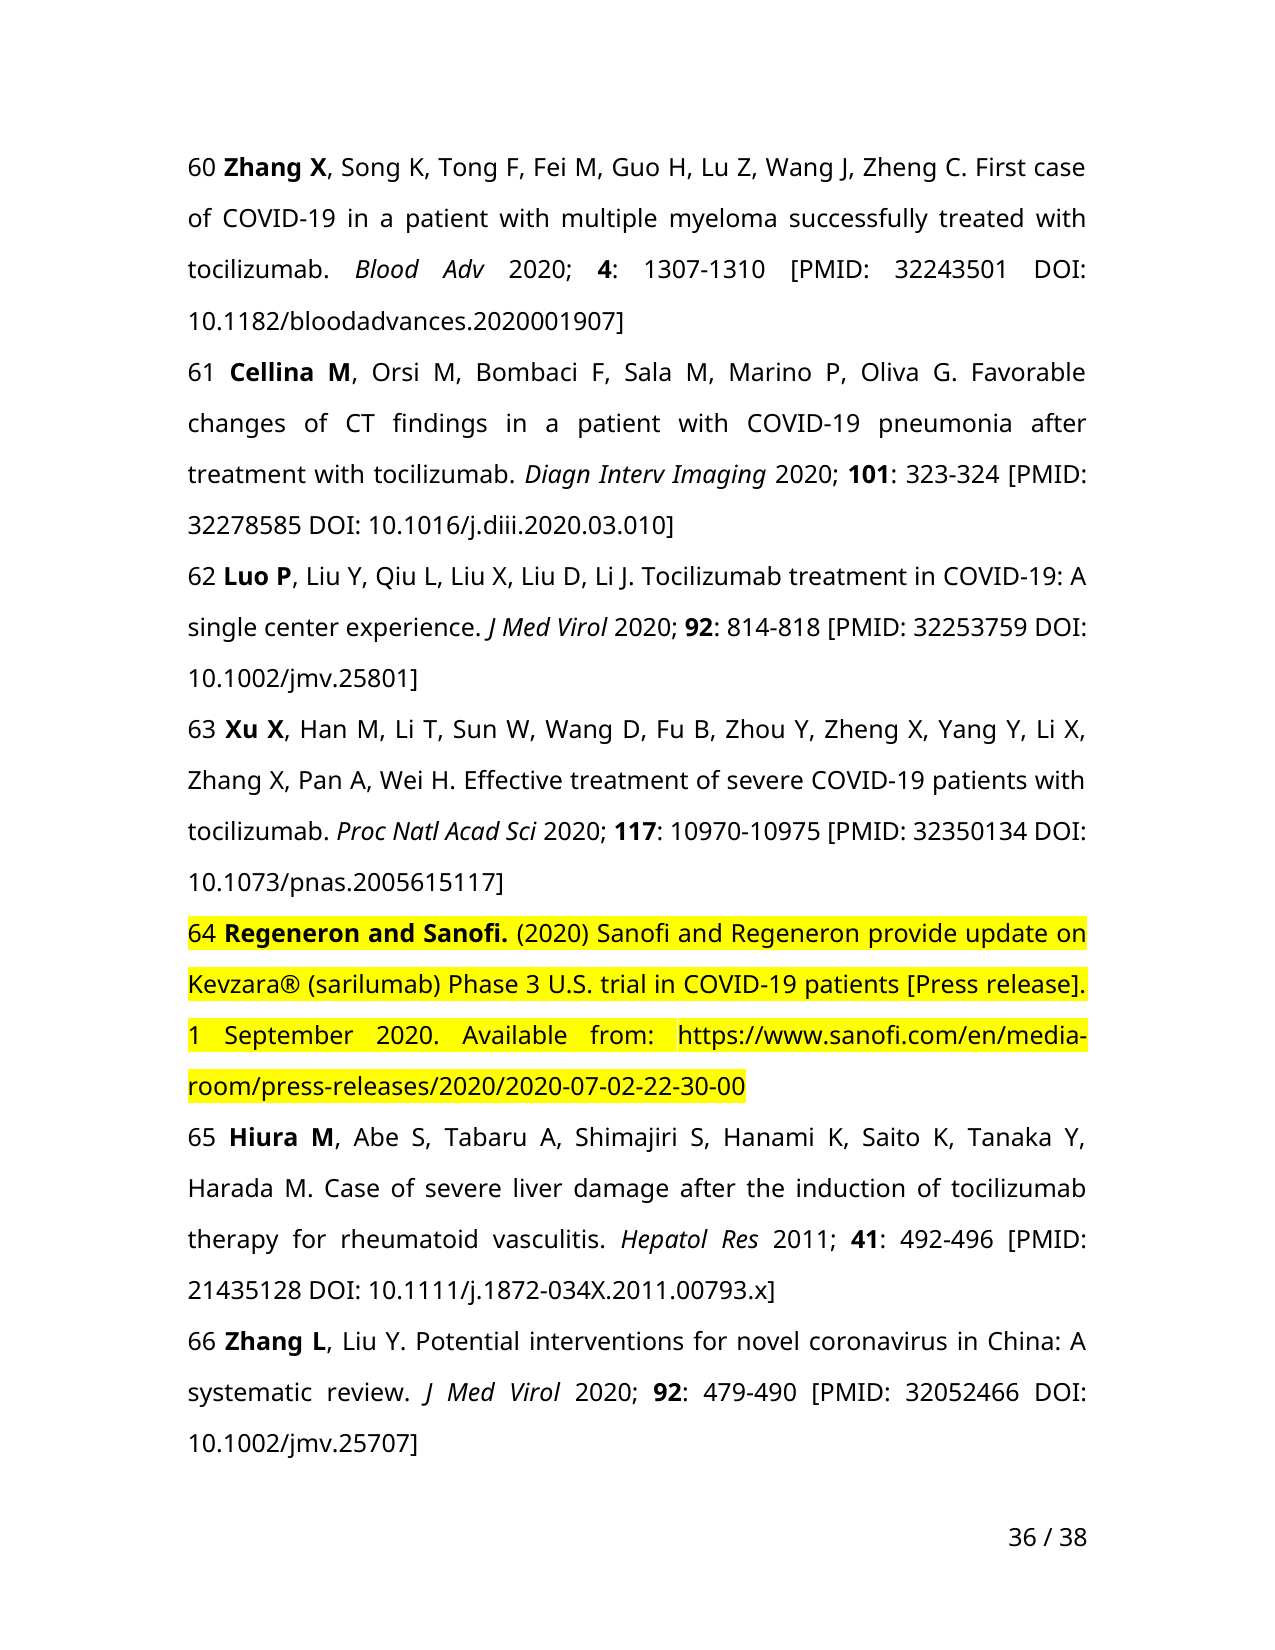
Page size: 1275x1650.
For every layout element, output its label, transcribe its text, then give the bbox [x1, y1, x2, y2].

text 63 Xu X, Han M, Li T, Sun W, Wang D, Fu B, Zhou Y, Zheng X, Yang Y, Li X, Zhang X, Pan A, Wei H. Effective treatment of severe COVID-19 patients with tocilizumab. Proc Natl Acad Sci 2020; 117: 10970-10975 [PMID: 32350134 DOI: 10.1073/pnas.2005615117] [187, 711, 1087, 899]
text 61 Cellina M, Orsi M, Bombaci F, Sala M, Marino P, Oliva G. Favorable changes of CT findings in a patient with COVID-19 pneumonia after treatment with tocilizumab. Diagn Interv Imaging 2020; 101: 323-324 [PMID: 32278585 DOI: 10.1016/j.diii.2020.03.010] [187, 354, 1087, 541]
text 60 Zhang X, Song K, Tong F, Fei M, Guo H, Lu Z, Wang J, Zheng C. First case of COVID-19 in a patient with multiple myeloma successfully treated with tocilizumab. Blood Adv 2020; 4: 1307-1310 [PMID: 32243501 DOI: 10.1182/bloodadvances.2020001907] [187, 150, 1087, 337]
text 65 Hiura M, Abe S, Tabaru A, Shimajiri S, Hanami K, Saito K, Tanaka Y, Harada M. Case of severe liver damage after the induction of tocilizumab therapy for rheumatoid vasculitis. Hepatol Res 2011; 41: 492-496 [PMID: 21435128 DOI: 10.1111/j.1872-034X.2011.00793.x] [187, 1120, 1087, 1307]
text 66 Zhang L, Liu Y. Potential interventions for novel coronavirus in China: A systematic review. J Med Virol 2020; 92: 479-490 [PMID: 32052466 DOI: 10.1002/jmv.25707] [187, 1324, 1087, 1460]
text 62 Luo P, Liu Y, Qiu L, Liu X, Liu D, Li J. Tocilizumab treatment in COVID-19: A single center experience. J Med Virol 2020; 92: 814-818 [PMID: 32253759 DOI: 10.1002/jmv.25801] [187, 558, 1087, 694]
text 64 Regeneron and Sanofi. (2020) Sanofi and Regeneron provide update on Kevzara® (sarilumab) Phase 3 U.S. trial in COVID-19 patients [Press release]. 1 September 2020. Available from: https://www.sanofi.com/en/media-room/press-releases/2020/2020-07-02-22-30-00 [187, 916, 1087, 1103]
